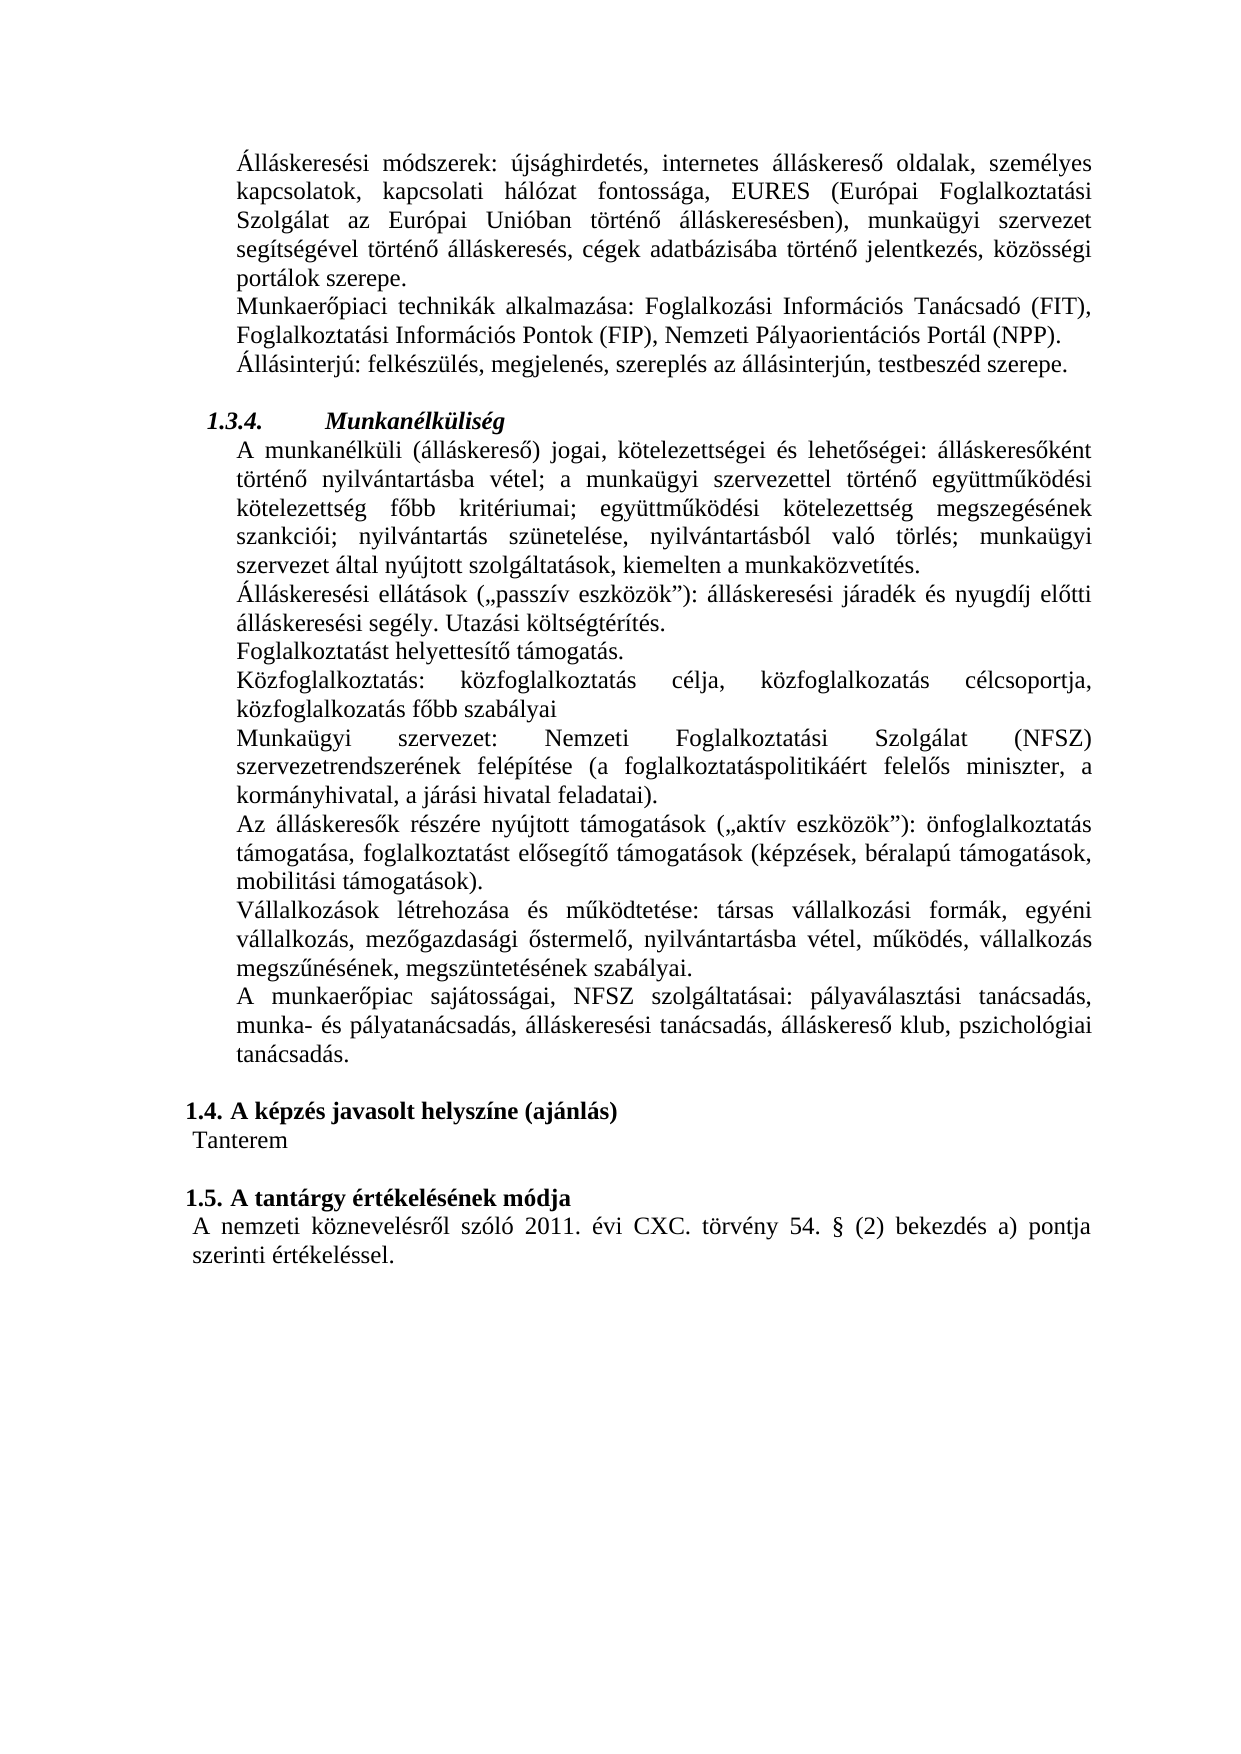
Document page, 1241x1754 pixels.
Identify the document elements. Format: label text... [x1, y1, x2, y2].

text Álláskeresési módszerek: újsághirdetés, internetes álláskereső oldalak, személyes kapcsolatok, kapcsolati hálózat fontossága, EURES (Európai Foglalkoztatási Szolgálat az Európai Unióban történő álláskeresésben), munkaügyi szervezet segítségével történő álláskeresés, cégek adatbázisába történő jelentkezés, közösségi portálok szerepe. [236, 148, 1093, 291]
list A tantárgy értékelésének módja [185, 1183, 1093, 1211]
list Munkanélküliség [207, 406, 1093, 435]
text Álláskeresési ellátások („passzív eszközök”): álláskeresési járadék és nyugdíj előtti álláskeresési segély. Utazási költségtérítés. [236, 579, 1093, 636]
text A munkaerőpiac sajátosságai, NFSZ szolgáltatásai: pályaválasztási tanácsadás, munka- és pályatanácsadás, álláskeresési tanácsadás, álláskereső klub, pszichológiai tanácsadás. [236, 981, 1093, 1068]
text Tanterem [192, 1125, 1093, 1154]
list A képzés javasolt helyszíne (ajánlás) [185, 1096, 1093, 1125]
text Az álláskeresők részére nyújtott támogatások („aktív eszközök”): önfoglalkoztatás támogatása, foglalkoztatást elősegítő támogatások (képzések, béralapú támogatások, mobilitási támogatások). [236, 809, 1093, 895]
text A munkanélküli (álláskereső) jogai, kötelezettségei és lehetőségei: álláskeresőként történő nyilvántartásba vétel; a munkaügyi szervezettel történő együttműködési kötelezettség főbb kritériumai; együttműködési kötelezettség megszegésének szankciói; nyilvántartás szünetelése, nyilvántartásból való törlés; munkaügyi szervezet által nyújtott szolgáltatások, kiemelten a munkaközvetítés. [236, 435, 1093, 579]
text Foglalkoztatást helyettesítő támogatás. [236, 636, 1093, 665]
text Munkaügyi szervezet: Nemzeti Foglalkoztatási Szolgálat (NFSZ) szervezetrendszerének felépítése (a foglalkoztatáspolitikáért felelős miniszter, a kormányhivatal, a járási hivatal feladatai). [236, 723, 1093, 809]
text Állásinterjú: felkészülés, megjelenés, szereplés az állásinterjún, testbeszéd szerepe. [236, 349, 1093, 378]
text Vállalkozások létrehozása és működtetése: társas vállalkozási formák, egyéni vállalkozás, mezőgazdasági őstermelő, nyilvántartásba vétel, működés, vállalkozás megszűnésének, megszüntetésének szabályai. [236, 895, 1093, 981]
text Közfoglalkoztatás: közfoglalkoztatás célja, közfoglalkozatás célcsoportja, közfoglalkozatás főbb szabályai [236, 665, 1093, 723]
text A nemzeti köznevelésről szóló 2011. évi CXC. törvény 54. § (2) bekezdés a) pontja szerinti értékeléssel. [192, 1211, 1093, 1269]
text Munkaerőpiaci technikák alkalmazása: Foglalkozási Információs Tanácsadó (FIT), Foglalkoztatási Információs Pontok (FIP), Nemzeti Pályaorientációs Portál (NPP). [236, 291, 1093, 349]
